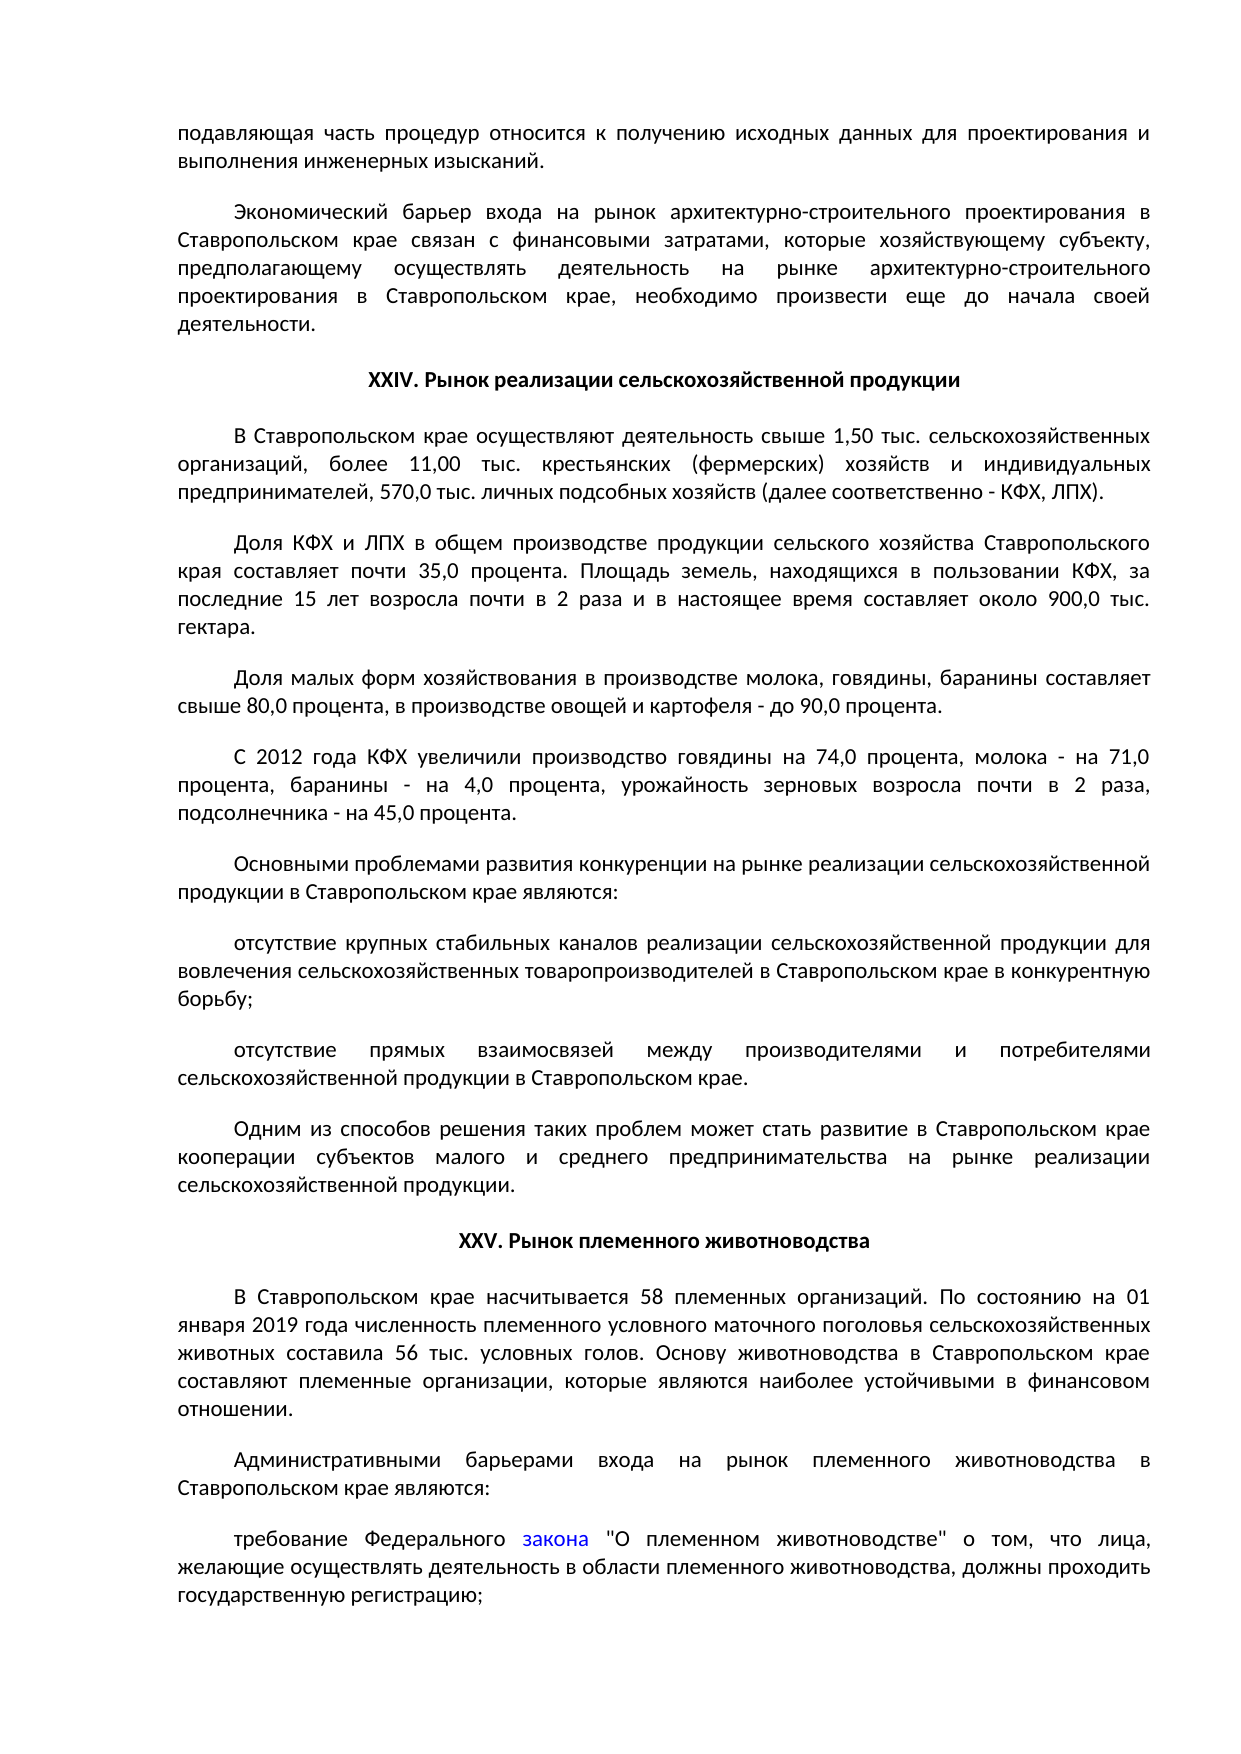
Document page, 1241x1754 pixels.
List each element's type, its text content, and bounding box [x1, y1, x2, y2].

text Доля малых форм хозяйствования в производстве молока, говядины, баранины составляет свыше 80,0 процента, в производстве овощей и картофеля - до 90,0 процента. [177, 663, 1152, 719]
text В Ставропольском крае осуществляют деятельность свыше 1,50 тыс. сельскохозяйственных организаций, более 11,00 тыс. крестьянских (фермерских) хозяйств и индивидуальных предпринимателей, 570,0 тыс. личных подсобных хозяйств (далее соответственно - КФХ, ЛПХ). [177, 421, 1152, 505]
text Доля КФХ и ЛПХ в общем производстве продукции сельского хозяйства Ставропольского края составляет почти 35,0 процента. Площадь земель, находящихся в пользовании КФХ, за последние 15 лет возросла почти в 2 раза и в настоящее время составляет около 900,0 тыс. гектара. [177, 528, 1152, 640]
text Основными проблемами развития конкуренции на рынке реализации сельскохозяйственной продукции в Ставропольском крае являются: [177, 849, 1152, 905]
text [177, 118, 1152, 174]
text С 2012 года КФХ увеличили производство говядины на 74,0 процента, молока - на 71,0 процента, баранины - на 4,0 процента, урожайность зерновых возросла почти в 2 раза, подсолнечника - на 45,0 процента. [177, 742, 1152, 826]
text В Ставропольском крае насчитывается 58 племенных организаций. По состоянию на 01 января 2019 года численность племенного условного маточного поголовья сельскохозяйственных животных составила 56 тыс. условных голов. Основу животноводства в Ставропольском крае составляют племенные организации, которые являются наиболее устойчивыми в финансовом отношении. [177, 1282, 1152, 1422]
text отсутствие крупных стабильных каналов реализации сельскохозяйственной продукции для вовлечения сельскохозяйственных товаропроизводителей в Ставропольском крае в конкурентную борьбу; [177, 928, 1152, 1012]
text Экономический барьер входа на рынок архитектурно-строительного проектирования в Ставропольском крае связан с финансовыми затратами, которые хозяйствующему субъекту, предполагающему осуществлять деятельность на рынке архитектурно-строительного проектирования в Ставропольском крае, необходимо произвести еще до начала своей деятельности. [177, 197, 1152, 337]
text требование Федерального закона "О племенном животноводстве" о том, что лица, желающие осуществлять деятельность в области племенного животноводства, должны проходить государственную регистрацию; [177, 1524, 1152, 1608]
title XXIV. Рынок реализации сельскохозяйственной продукции [177, 365, 1152, 393]
title XXV. Рынок племенного животноводства [177, 1226, 1152, 1254]
text Административными барьерами входа на рынок племенного животноводства в Ставропольском крае являются: [177, 1445, 1152, 1501]
text отсутствие прямых взаимосвязей между производителями и потребителями сельскохозяйственной продукции в Ставропольском крае. [177, 1035, 1152, 1091]
text Одним из способов решения таких проблем может стать развитие в Ставропольском крае кооперации субъектов малого и среднего предпринимательства на рынке реализации сельскохозяйственной продукции. [177, 1114, 1152, 1198]
